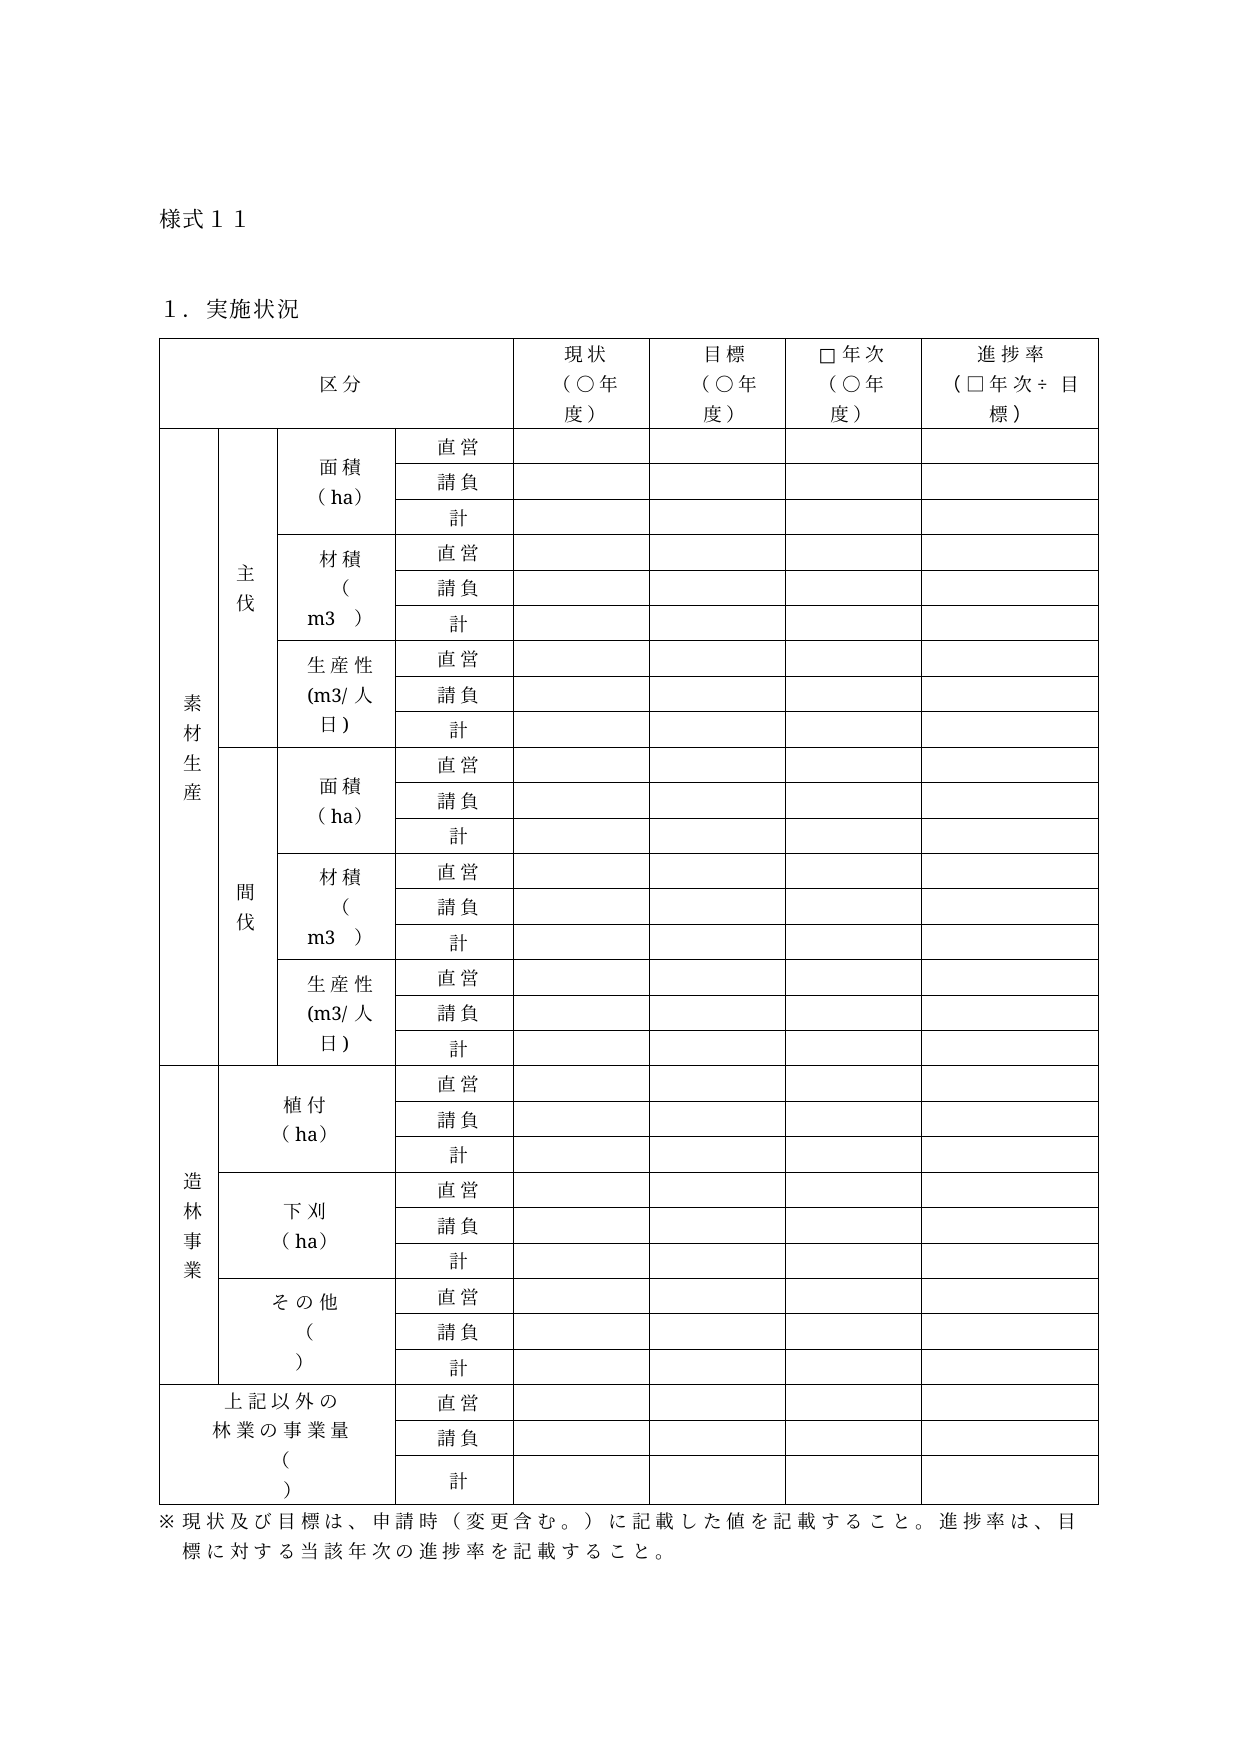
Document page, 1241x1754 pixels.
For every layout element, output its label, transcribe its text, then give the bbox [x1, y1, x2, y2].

table_cell [922, 1066, 1098, 1101]
table_cell [786, 1244, 921, 1278]
table_cell 上記以外の 林業の事業量 （ ） [160, 1385, 395, 1504]
table_cell その他 （ ） [219, 1279, 395, 1384]
table_cell [922, 748, 1098, 782]
table_cell [922, 712, 1098, 747]
table_cell 面積 （ha） [278, 429, 395, 534]
table_cell [786, 500, 921, 534]
table_cell 造 林 事 業 [160, 1066, 218, 1384]
table_cell 直営 [396, 535, 513, 569]
table_cell [786, 748, 921, 782]
table_cell [514, 1173, 649, 1207]
table_cell [786, 889, 921, 924]
table_cell [514, 677, 649, 711]
table_cell 計 [396, 500, 513, 534]
table_cell [650, 925, 785, 959]
table_cell [650, 677, 785, 711]
table_cell [922, 1102, 1098, 1136]
table_cell 間 伐 [219, 748, 277, 1065]
table_cell 計 [396, 1456, 513, 1504]
table_cell 請負 [396, 1208, 513, 1242]
table_cell 請負 [396, 464, 513, 499]
table_cell [650, 1244, 785, 1278]
table_cell [650, 1173, 785, 1207]
table_cell [922, 889, 1098, 924]
table_cell 直営 [396, 854, 513, 888]
table_cell [786, 571, 921, 605]
table_cell [786, 960, 921, 994]
table_cell 請負 [396, 677, 513, 711]
table_cell [650, 571, 785, 605]
table_cell 生産性 (m3/人日) [278, 641, 395, 747]
table_cell [650, 748, 785, 782]
table_cell 計 [396, 1031, 513, 1065]
table_cell 植付 （ha） [219, 1066, 395, 1172]
table_cell 直営 [396, 960, 513, 994]
table_cell [650, 854, 785, 888]
table_cell 下刈 （ha） [219, 1173, 395, 1278]
table_cell 生産性 (m3/人日) [278, 960, 395, 1065]
table_cell [514, 500, 649, 534]
table_cell [922, 1279, 1098, 1313]
table_cell [922, 571, 1098, 605]
table_cell [922, 641, 1098, 676]
table_cell [922, 500, 1098, 534]
table_cell [514, 1102, 649, 1136]
table_cell 計 [396, 712, 513, 747]
table_cell 直営 [396, 1066, 513, 1101]
table_cell [786, 854, 921, 888]
table_cell [922, 925, 1098, 959]
table_cell [786, 606, 921, 640]
table_cell [922, 1173, 1098, 1207]
table_cell [514, 1314, 649, 1349]
table_cell [922, 535, 1098, 569]
table_cell 直営 [396, 748, 513, 782]
table_cell [786, 819, 921, 853]
table_cell [786, 1208, 921, 1242]
table_cell 素 材 生 産 [160, 429, 218, 1065]
table_cell 材積 （m3） [278, 854, 395, 959]
table_cell 請負 [396, 1314, 513, 1349]
table_cell [650, 1279, 785, 1313]
table_cell [514, 960, 649, 994]
table_cell [650, 500, 785, 534]
table_cell [514, 1137, 649, 1172]
table_cell 直営 [396, 1173, 513, 1207]
table_cell 請負 [396, 889, 513, 924]
table_cell [514, 1350, 649, 1384]
table_cell [922, 1456, 1098, 1504]
table_cell [650, 1137, 785, 1172]
table_cell [786, 1314, 921, 1349]
table_cell [922, 464, 1098, 499]
table_cell [650, 464, 785, 499]
table_cell [922, 1244, 1098, 1278]
table_cell 請負 [396, 783, 513, 817]
table_cell [514, 889, 649, 924]
table_cell [650, 783, 785, 817]
table_cell [514, 748, 649, 782]
table_cell [786, 1173, 921, 1207]
table_cell [650, 1456, 785, 1504]
table_cell [650, 535, 785, 569]
table_cell 直営 [396, 1279, 513, 1313]
table_cell 請負 [396, 1421, 513, 1455]
table_cell [650, 641, 785, 676]
table_cell 計 [396, 819, 513, 853]
table_cell [650, 1102, 785, 1136]
table_cell [786, 925, 921, 959]
table_cell [786, 677, 921, 711]
table_cell [514, 1244, 649, 1278]
table_cell [922, 1137, 1098, 1172]
table_cell [514, 996, 649, 1030]
table_cell [650, 1031, 785, 1065]
table_cell 計 [396, 1244, 513, 1278]
table_cell [922, 1031, 1098, 1065]
table_cell [786, 1385, 921, 1419]
table_cell [650, 996, 785, 1030]
table_cell [514, 606, 649, 640]
table_cell [922, 960, 1098, 994]
table_cell [514, 1279, 649, 1313]
table_cell 主 伐 [219, 429, 277, 747]
table_cell [922, 1385, 1098, 1419]
table_cell 請負 [396, 996, 513, 1030]
table_cell [650, 819, 785, 853]
table_cell [514, 429, 649, 463]
table_header 進捗率 （□年次÷目標） [922, 339, 1098, 428]
table_cell [514, 1208, 649, 1242]
table_cell [922, 677, 1098, 711]
table_cell [514, 571, 649, 605]
table_cell [786, 464, 921, 499]
table_cell [922, 606, 1098, 640]
table_header 区分 [160, 339, 513, 428]
table_cell [514, 712, 649, 747]
table_cell [786, 1350, 921, 1384]
table_cell 直営 [396, 641, 513, 676]
table_header 目標 （○年度） [650, 339, 785, 428]
table_cell [786, 1279, 921, 1313]
table_cell [514, 1456, 649, 1504]
table_cell [922, 1421, 1098, 1455]
table_cell 計 [396, 1137, 513, 1172]
table_cell [786, 996, 921, 1030]
text １．実施状況 [159, 278, 1081, 337]
table_cell [514, 925, 649, 959]
table_cell [650, 1385, 785, 1419]
table_cell [514, 1421, 649, 1455]
table_cell [922, 854, 1098, 888]
table_cell [922, 429, 1098, 463]
table_cell [922, 1350, 1098, 1384]
table_cell [514, 819, 649, 853]
table_cell [786, 1421, 921, 1455]
table_cell [514, 464, 649, 499]
table_cell [786, 712, 921, 747]
table_cell [514, 1385, 649, 1419]
table_cell [922, 1314, 1098, 1349]
table_cell [650, 1421, 785, 1455]
table_cell [514, 783, 649, 817]
table_cell [650, 1350, 785, 1384]
table_cell [650, 712, 785, 747]
table_cell [922, 783, 1098, 817]
table_cell [514, 1066, 649, 1101]
table_cell 請負 [396, 1102, 513, 1136]
table_cell [786, 1102, 921, 1136]
table_cell [650, 429, 785, 463]
text 様式１１ [159, 188, 1081, 248]
table_cell [514, 854, 649, 888]
table_cell [514, 641, 649, 676]
table_cell 面積 （ha） [278, 748, 395, 853]
table_cell 計 [396, 606, 513, 640]
table_cell [922, 819, 1098, 853]
table_cell 材積 （m3） [278, 535, 395, 640]
table_cell 計 [396, 925, 513, 959]
table_cell [786, 1031, 921, 1065]
table_cell [786, 535, 921, 569]
text ※現状及び目標は、申請時（変更含む。）に記載した値を記載すること。進捗率は、目標に対する当該年次の進捗率を記載すること。 [159, 1505, 1081, 1565]
table_cell [786, 1456, 921, 1504]
table_cell 直営 [396, 1385, 513, 1419]
table_cell [786, 429, 921, 463]
table_cell [650, 1314, 785, 1349]
table_cell 請負 [396, 571, 513, 605]
table_cell [650, 889, 785, 924]
table_cell 直営 [396, 429, 513, 463]
table_cell [650, 606, 785, 640]
table_cell [514, 1031, 649, 1065]
table_cell [650, 1066, 785, 1101]
table_cell [922, 996, 1098, 1030]
table_cell [650, 1208, 785, 1242]
table_cell [786, 783, 921, 817]
table_cell [514, 535, 649, 569]
table_cell [786, 1066, 921, 1101]
table_cell [786, 1137, 921, 1172]
table_cell [786, 641, 921, 676]
table_cell [922, 1208, 1098, 1242]
table_cell 計 [396, 1350, 513, 1384]
table_cell [650, 960, 785, 994]
table_header 現状 （○年度） [514, 339, 649, 428]
table_header □年次 （○年度） [786, 339, 921, 428]
